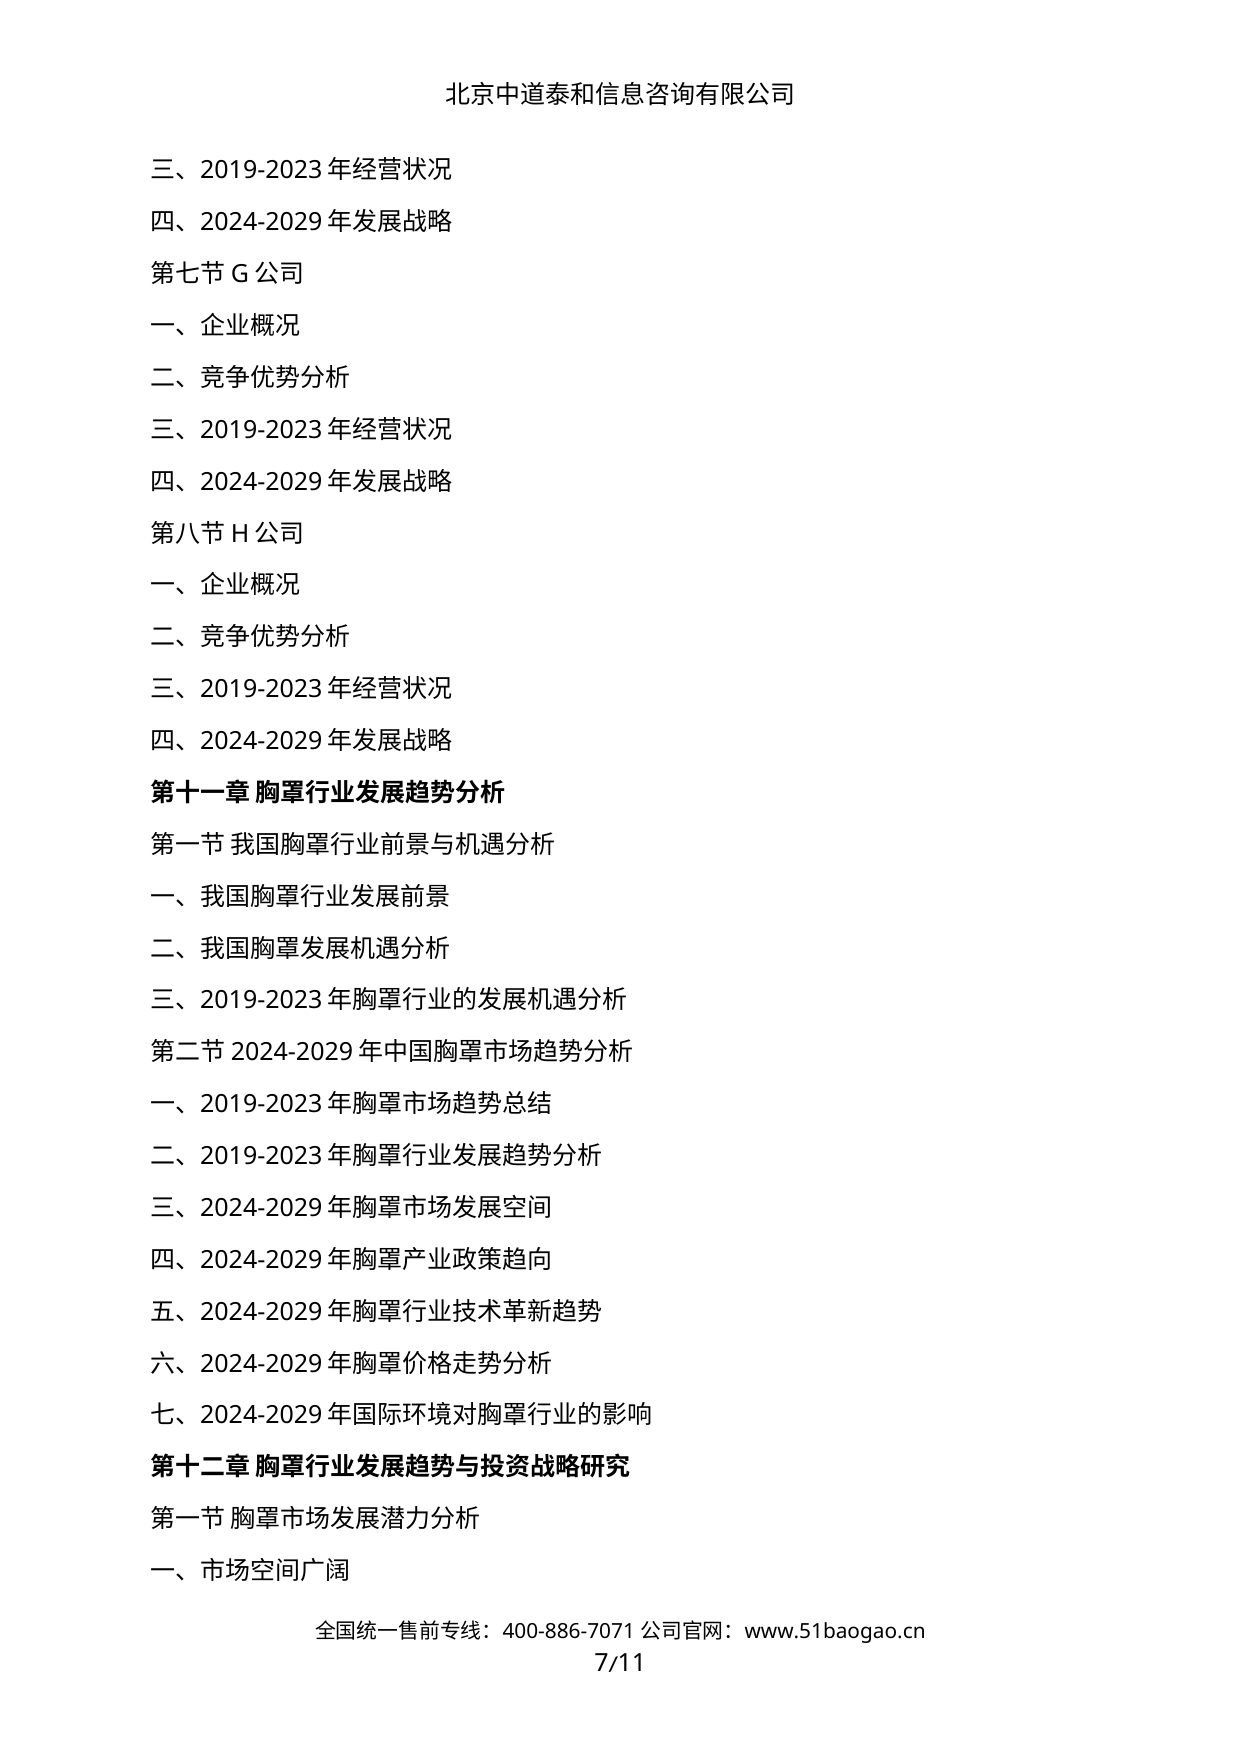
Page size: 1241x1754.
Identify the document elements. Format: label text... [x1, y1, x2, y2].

text 一、我国胸罩行业发展前景 [150, 876, 1090, 912]
text 一、企业概况 [150, 306, 1090, 342]
text 三、2019-2023年经营状况 [150, 150, 1090, 186]
text 二、2019-2023年胸罩行业发展趋势分析 [150, 1136, 1090, 1172]
text 第七节 G公司 [150, 254, 1090, 290]
text 七、2024-2029年国际环境对胸罩行业的影响 [150, 1395, 1090, 1431]
text 一、市场空间广阔 [150, 1551, 1090, 1587]
text 一、2019-2023年胸罩市场趋势总结 [150, 1084, 1090, 1120]
text 第一节 胸罩市场发展潜力分析 [150, 1499, 1090, 1535]
text 三、2019-2023年经营状况 [150, 409, 1090, 446]
text 二、竞争优势分析 [150, 617, 1090, 653]
text 四、2024-2029年发展战略 [150, 461, 1090, 497]
text 三、2019-2023年胸罩行业的发展机遇分析 [150, 980, 1090, 1016]
text 第十一章 胸罩行业发展趋势分析 [150, 772, 1090, 809]
text 第十二章 胸罩行业发展趋势与投资战略研究 [150, 1447, 1090, 1483]
text 二、我国胸罩发展机遇分析 [150, 928, 1090, 964]
text 六、2024-2029年胸罩价格走势分析 [150, 1343, 1090, 1379]
text 三、2024-2029年胸罩市场发展空间 [150, 1187, 1090, 1224]
text 四、2024-2029年发展战略 [150, 721, 1090, 757]
text 四、2024-2029年胸罩产业政策趋向 [150, 1239, 1090, 1276]
text 第一节 我国胸罩行业前景与机遇分析 [150, 824, 1090, 861]
text 一、企业概况 [150, 565, 1090, 601]
text 四、2024-2029年发展战略 [150, 202, 1090, 238]
text 二、竞争优势分析 [150, 357, 1090, 394]
text 第二节 2024-2029年中国胸罩市场趋势分析 [150, 1032, 1090, 1068]
text 三、2019-2023年经营状况 [150, 669, 1090, 705]
text 第八节 H公司 [150, 513, 1090, 549]
text 五、2024-2029年胸罩行业技术革新趋势 [150, 1291, 1090, 1327]
